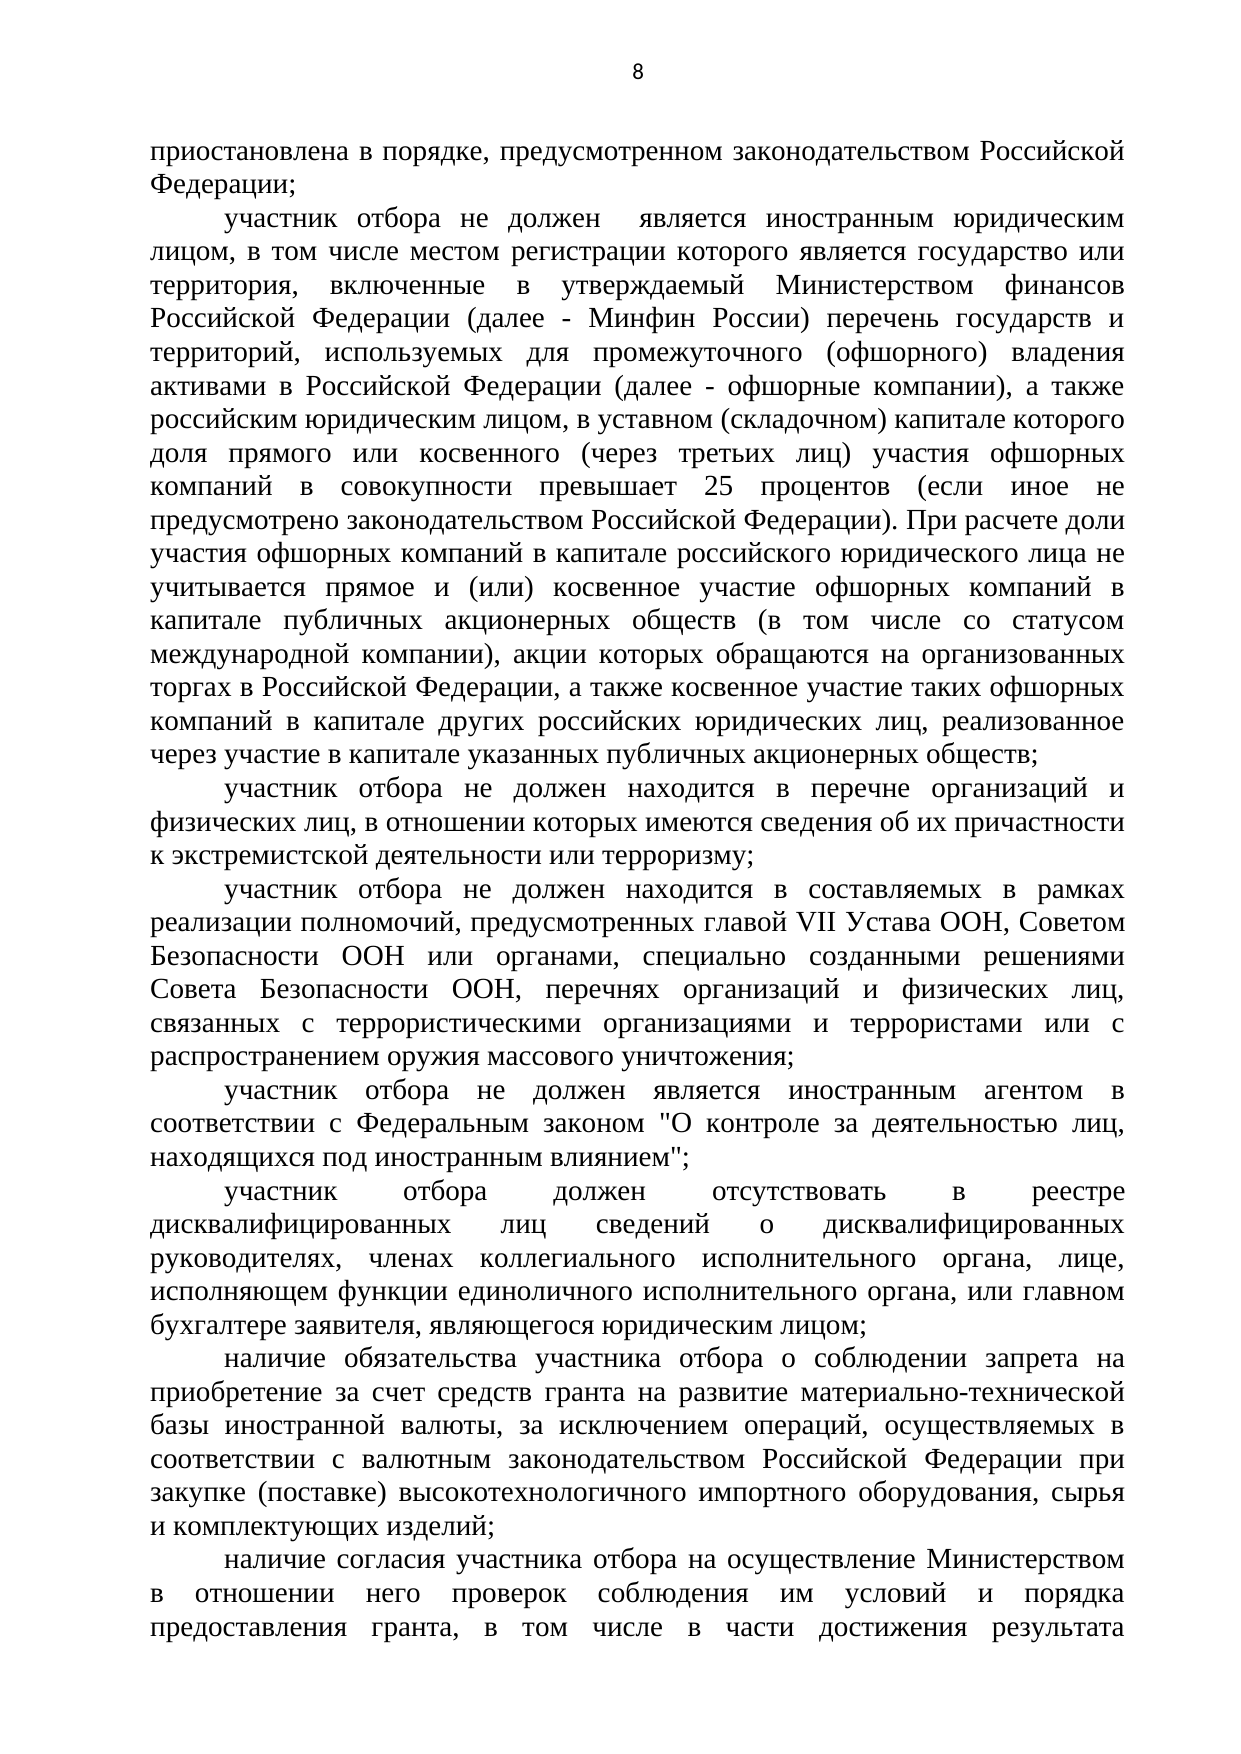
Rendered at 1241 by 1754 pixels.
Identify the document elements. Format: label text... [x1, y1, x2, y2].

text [150, 133, 1126, 200]
text участник отбора не должен находится в составляемых в рамках реализации полномочий, предусмотренных главой VII Устава ООН, Советом Безопасности ООН или органами, специально созданными решениями Совета Безопасности ООН, перечнях организаций и физических лиц, связанных с террористическими организациями и террористами или с распространением оружия массового уничтожения; [150, 871, 1126, 1072]
text участник отбора не должен является иностранным агентом в соответствии с Федеральным законом "О контроле за деятельностью лиц, находящихся под иностранным влиянием"; [150, 1072, 1126, 1173]
text участник отбора должен отсутствовать в реестре дисквалифицированных лиц сведений о дисквалифицированных руководителях, членах коллегиального исполнительного органа, лице, исполняющем функции единоличного исполнительного органа, или главном бухгалтере заявителя, являющегося юридическим лицом; [150, 1173, 1126, 1340]
text наличие обязательства участника отбора о соблюдении запрета на приобретение за счет средств гранта на развитие материально-технической базы иностранной валюты, за исключением операций, осуществляемых в соответствии с валютным законодательством Российской Федерации при закупке (поставке) высокотехнологичного импортного оборудования, сырья и комплектующих изделий; [150, 1340, 1126, 1542]
text участник отбора не должен является иностранным юридическим лицом, в том числе местом регистрации которого является государство или территория, включенные в утверждаемый Министерством финансов Российской Федерации (далее - Минфин России) перечень государств и территорий, используемых для промежуточного (офшорного) владения активами в Российской Федерации (далее - офшорные компании), а также российским юридическим лицом, в уставном (складочном) капитале которого доля прямого или косвенного (через третьих лиц) участия офшорных компаний в совокупности превышает 25 процентов (если иное не предусмотрено законодательством Российской Федерации). При расчете доли участия офшорных компаний в капитале российского юридического лица не учитывается прямое и (или) косвенное участие офшорных компаний в капитале публичных акционерных обществ (в том числе со статусом международной компании), акции которых обращаются на организованных торгах в Российской Федерации, а также косвенное участие таких офшорных компаний в капитале других российских юридических лиц, реализованное через участие в капитале указанных публичных акционерных обществ; [150, 200, 1126, 770]
text участник отбора не должен находится в перечне организаций и физических лиц, в отношении которых имеются сведения об их причастности к экстремистской деятельности или терроризму; [150, 770, 1126, 871]
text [150, 1542, 1126, 1642]
